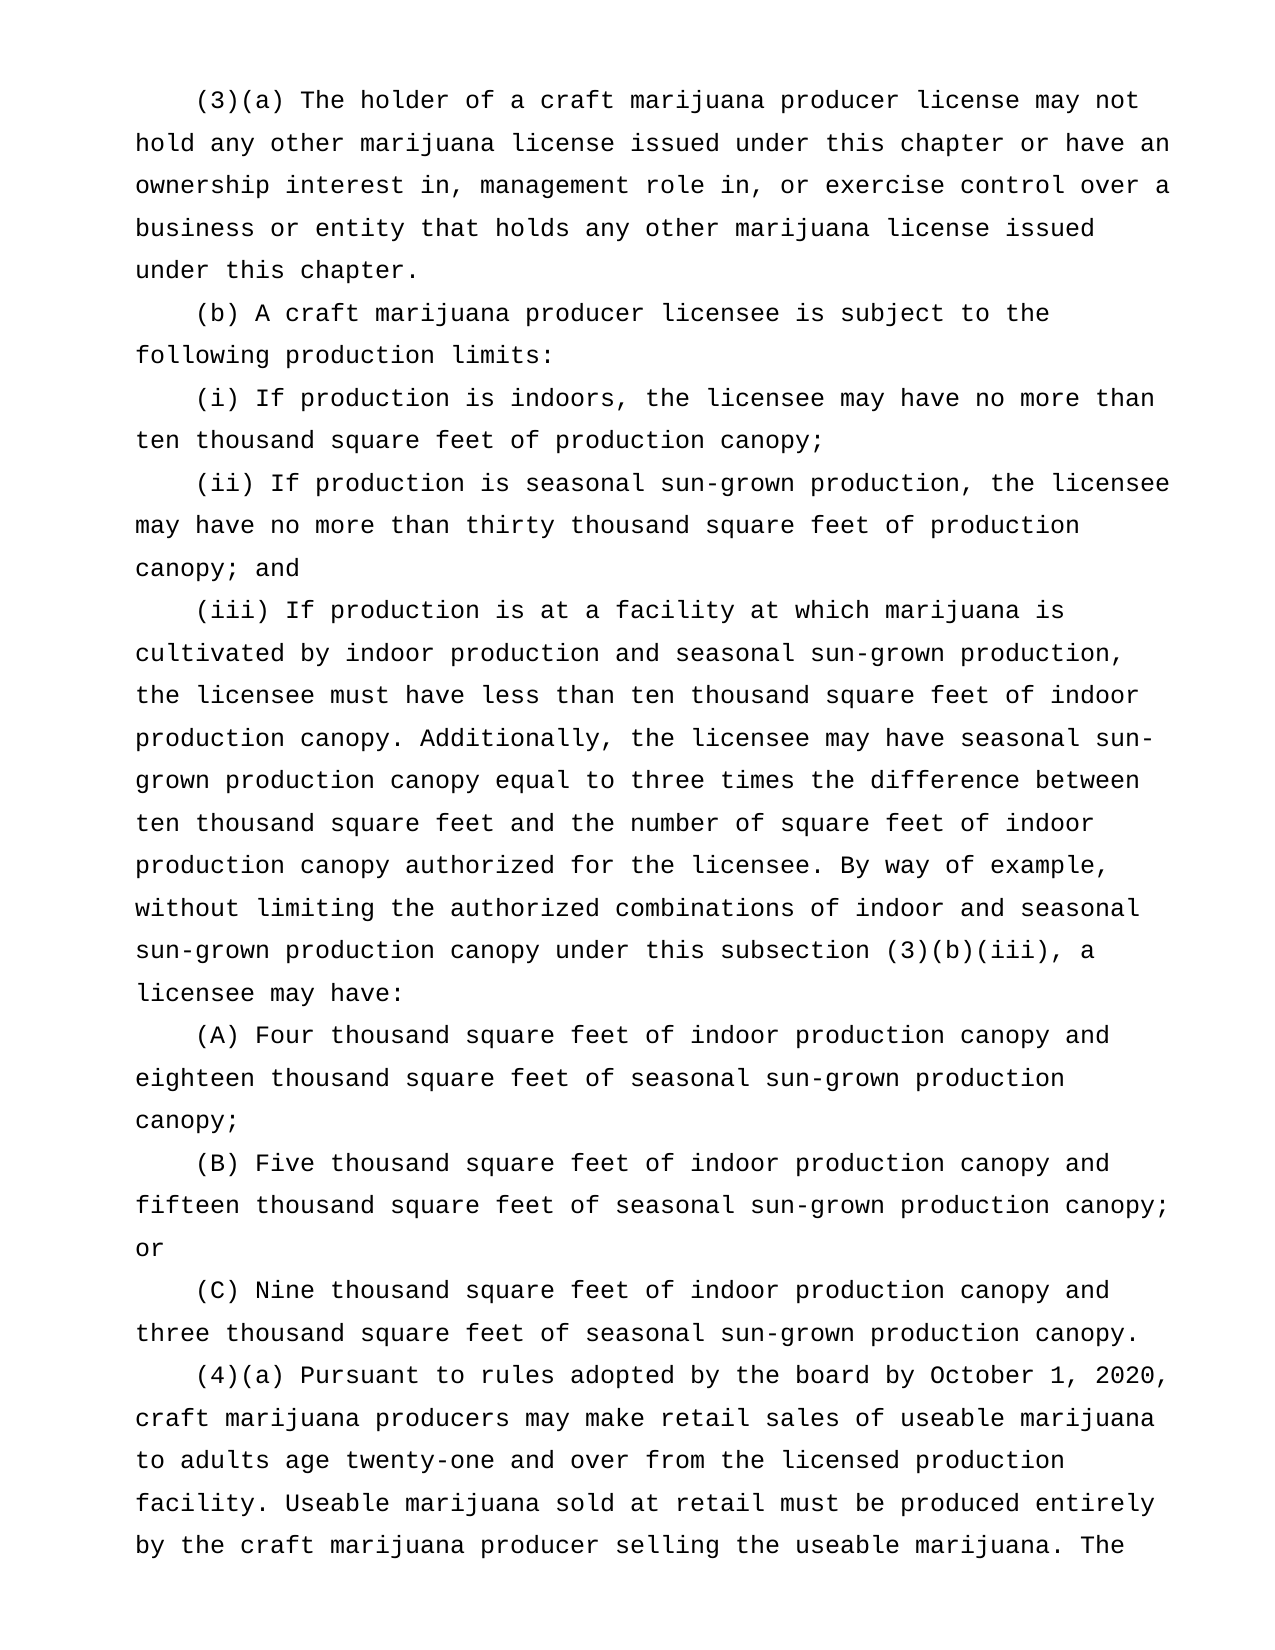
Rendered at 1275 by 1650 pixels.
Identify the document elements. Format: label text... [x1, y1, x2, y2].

text (i) If production is indoors, the licensee may have no more than ten thousand square feet of production canopy; [135, 372, 1170, 457]
text (b) A craft marijuana producer licensee is subject to the following production limits: [135, 287, 1170, 372]
text (A) Four thousand square feet of indoor production canopy and eighteen thousand square feet of seasonal sun-grown production canopy; [135, 1010, 1170, 1137]
text (3)(a) The holder of a craft marijuana producer license may not hold any other marijuana license issued under this chapter or have an ownership interest in, management role in, or exercise control over a business or entity that holds any other marijuana license issued under this chapter. [135, 75, 1170, 287]
text (B) Five thousand square feet of indoor production canopy and fifteen thousand square feet of seasonal sun-grown production canopy; or [135, 1137, 1170, 1265]
text (iii) If production is at a facility at which marijuana is cultivated by indoor production and seasonal sun-grown production, the licensee must have less than ten thousand square feet of indoor production canopy. Additionally, the licensee may have seasonal sun-grown production canopy equal to three times the difference between ten thousand square feet and the number of square feet of indoor production canopy authorized for the licensee. By way of example, without limiting the authorized combinations of indoor and seasonal sun-grown production canopy under this subsection (3)(b)(iii), a licensee may have: [135, 585, 1170, 1010]
text (ii) If production is seasonal sun-grown production, the licensee may have no more than thirty thousand square feet of production canopy; and [135, 457, 1170, 585]
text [135, 1350, 1170, 1562]
text (C) Nine thousand square feet of indoor production canopy and three thousand square feet of seasonal sun-grown production canopy. [135, 1265, 1170, 1350]
